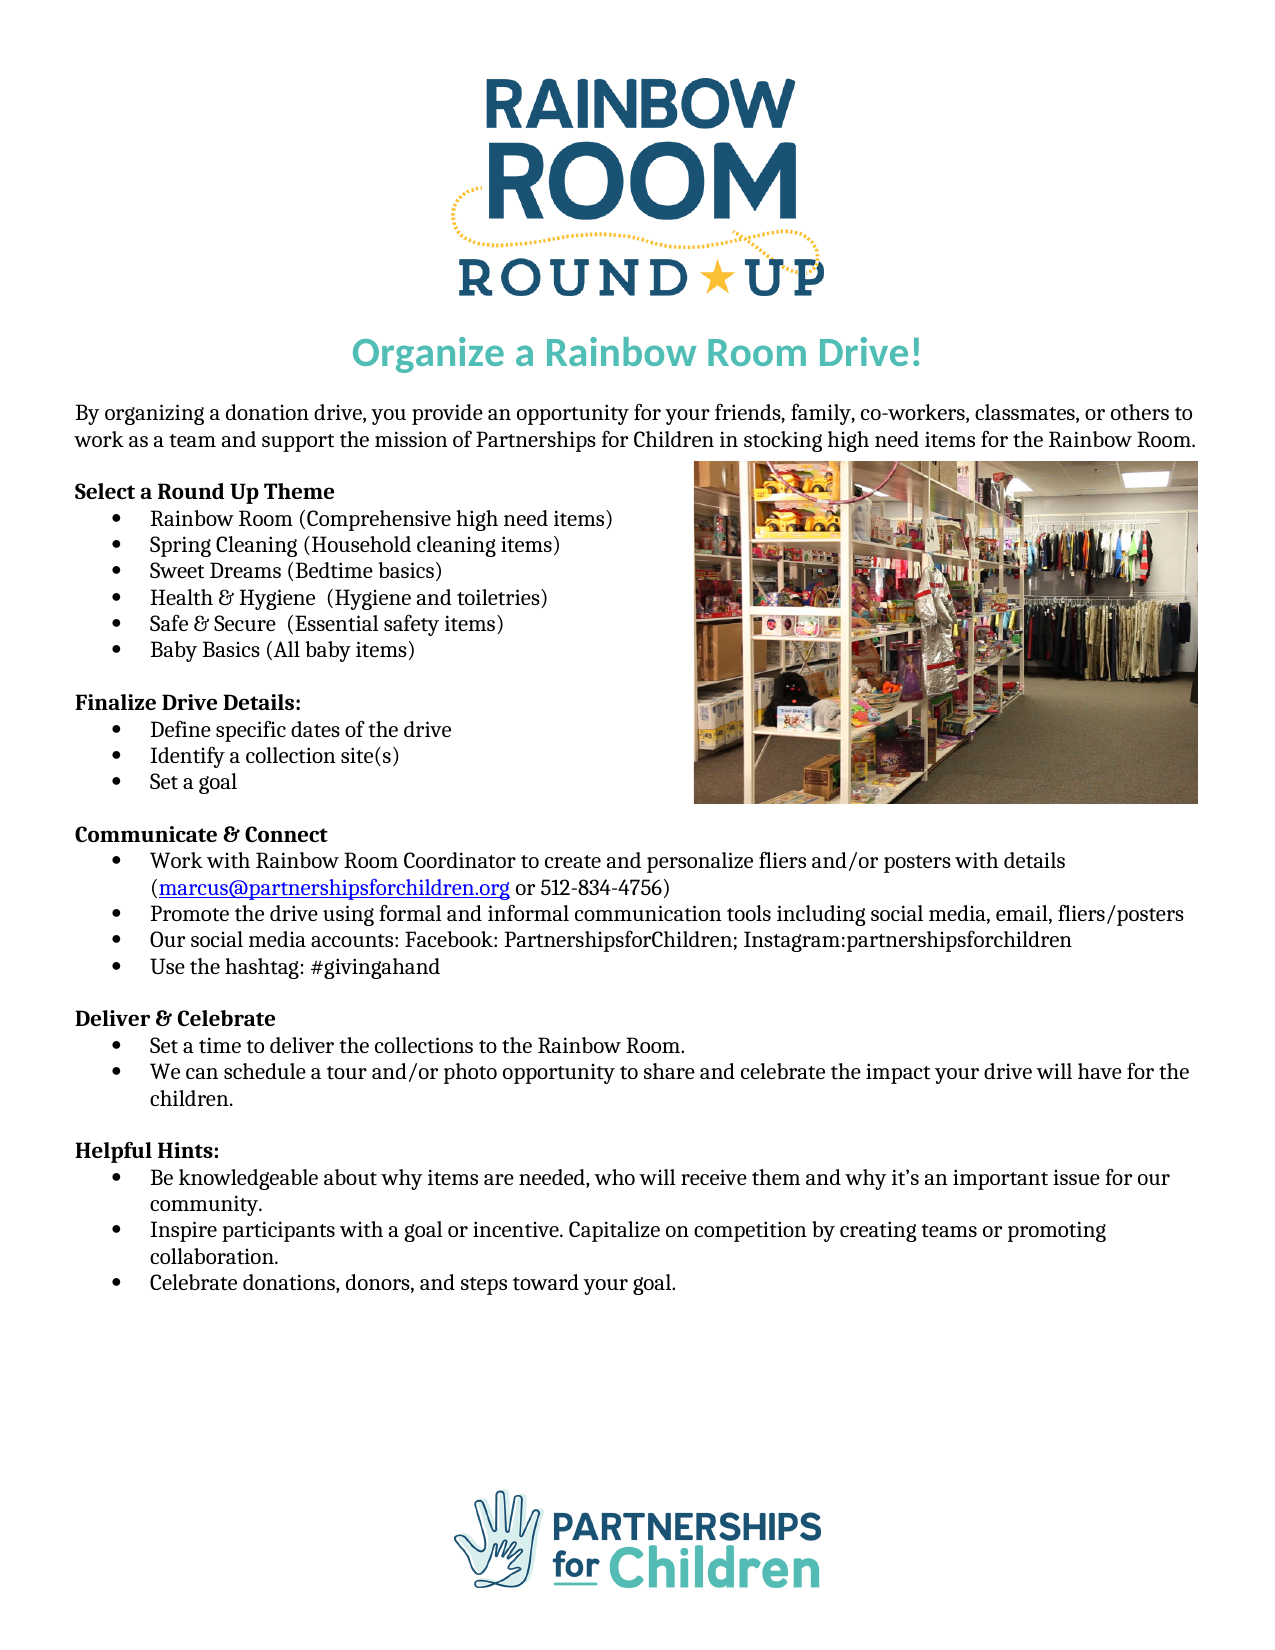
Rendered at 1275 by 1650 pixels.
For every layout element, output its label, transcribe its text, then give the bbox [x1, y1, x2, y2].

subtitle Organize a Rainbow Room Drive! [401, 346, 1200, 371]
list Sweet Dreams (Bedtime basics) [112, 558, 693, 584]
list Use the hashtag: #givingahand [112, 953, 1200, 980]
list Be knowledgeable about why items are needed, who will receive them and why it’s an important issue for our community. [112, 1164, 1200, 1217]
list Define specific dates of the drive [112, 716, 693, 743]
list Set a goal [112, 769, 693, 795]
list Inspire participants with a goal or incentive. Capitalize on competition by creating teams or promoting collaboration. [112, 1217, 1200, 1270]
list Set a time to deliver the collections to the Rainbow Room. [112, 1033, 1200, 1059]
list Celebrate donations, donors, and steps toward your goal. [112, 1270, 1200, 1296]
text Finalize Drive Details: [75, 690, 693, 716]
list Baby Basics (All baby items) [112, 637, 693, 664]
picture [451, 78, 824, 296]
text By organizing a donation drive, you provide an opportunity for your friends, family, co-workers, classmates, or others to work as a team and support the mission of Partnerships for Children in stocking high need items for the Rainbow Room. [75, 400, 1200, 453]
subtitle Organize a Rainbow Room Drive! [75, 346, 399, 371]
picture [693, 461, 1198, 804]
list Safe & Secure (Essential safety items) [112, 611, 693, 637]
list Health & Hygiene (Hygiene and toiletries) [112, 584, 693, 611]
text Communicate & Connect [75, 822, 1200, 848]
list Our social media accounts: Facebook: PartnershipsforChildren; Instagram:partnershipsforchildren [112, 927, 1200, 953]
list Spring Cleaning (Household cleaning items) [112, 532, 693, 558]
list We can schedule a tour and/or photo opportunity to share and celebrate the impact your drive will have for the children. [112, 1059, 1200, 1112]
picture [454, 1489, 821, 1588]
list Work with Rainbow Room Coordinator to create and personalize fliers and/or posters with details (marcus@partnershipsforchildren.org or 512-834-4756) [112, 848, 1200, 901]
list Identify a collection site(s) [112, 743, 693, 769]
list Promote the drive using formal and informal communication tools including social media, email, fliers/posters [112, 901, 1200, 927]
text Deliver & Celebrate [75, 1006, 1200, 1033]
text Helpful Hints: [75, 1138, 1200, 1164]
list Rainbow Room (Comprehensive high need items) [112, 506, 693, 532]
text Select a Round Up Theme [75, 479, 693, 506]
